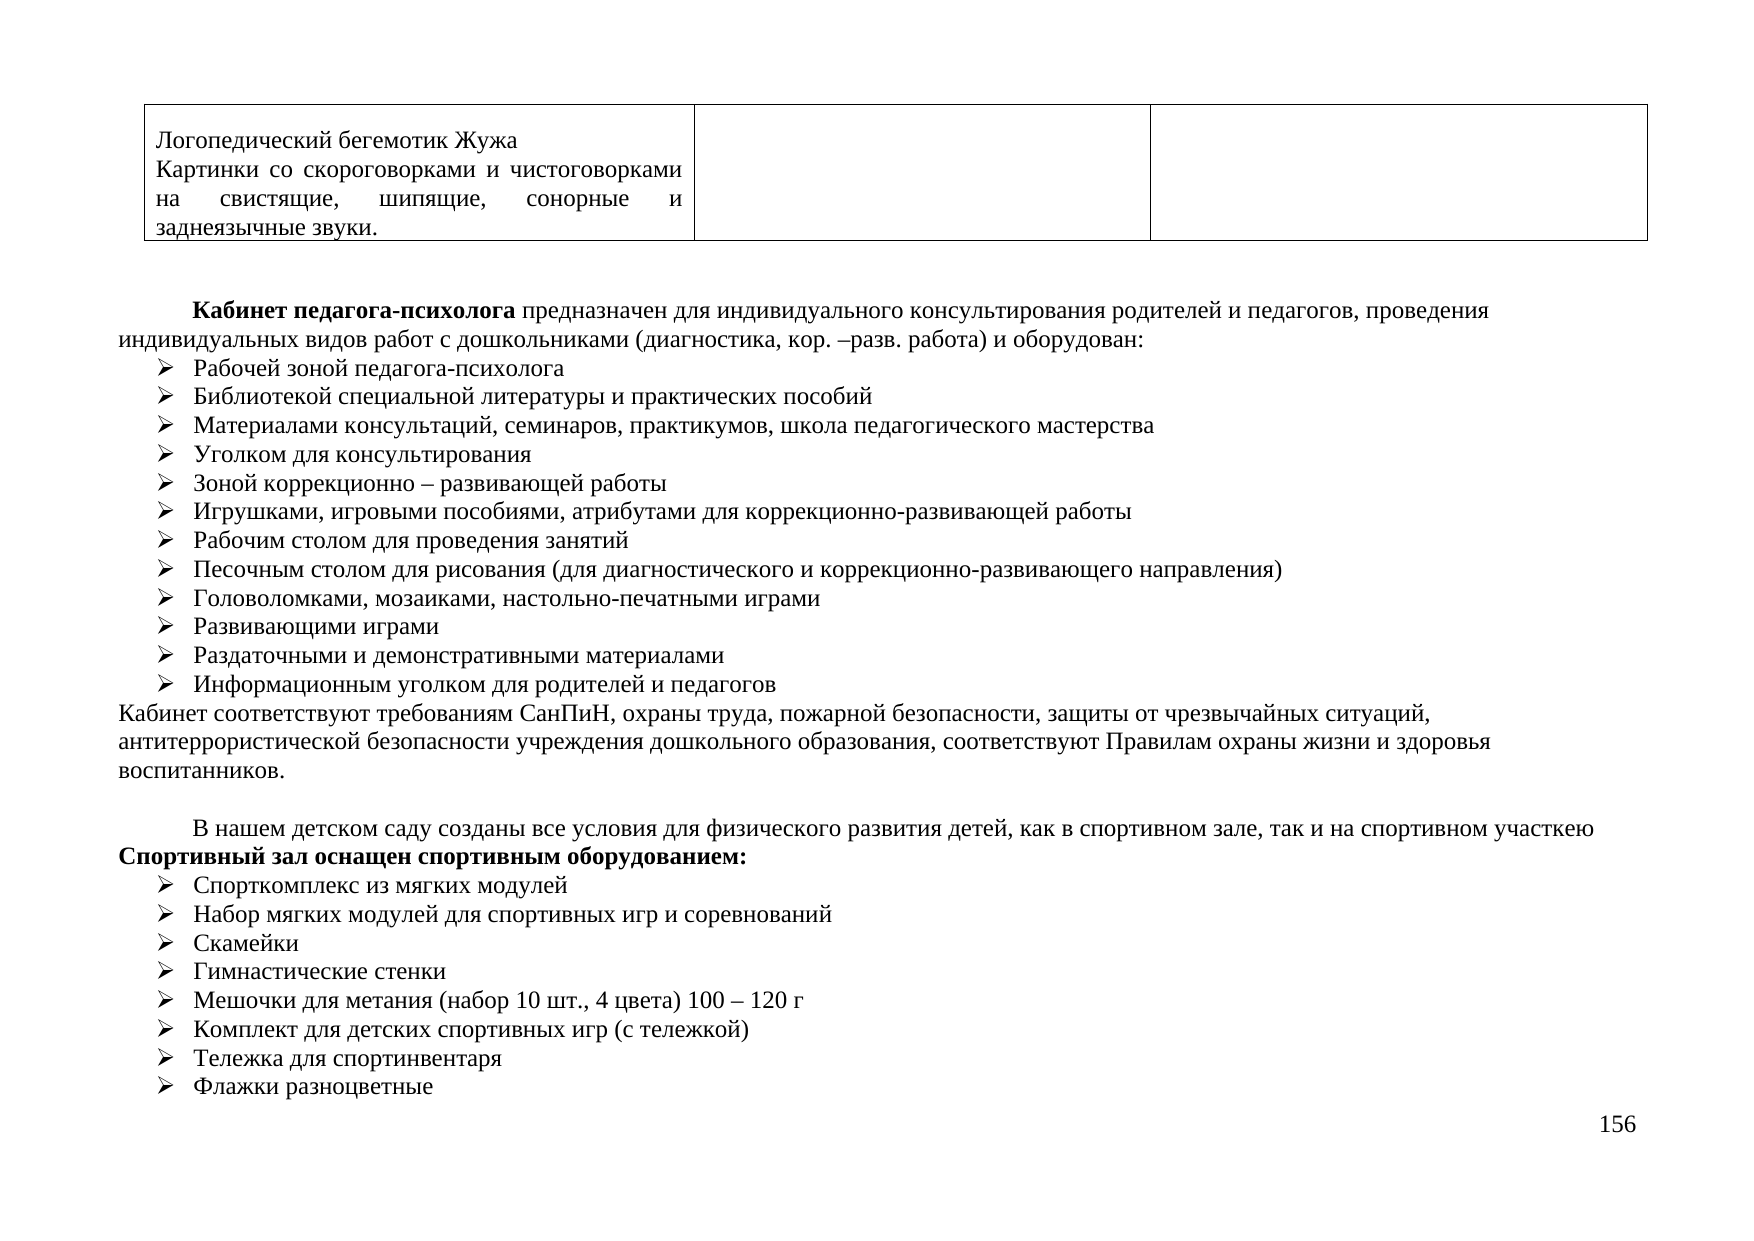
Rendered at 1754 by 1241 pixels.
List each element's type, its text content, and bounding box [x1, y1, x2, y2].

list Материалами консультаций, семинаров, практикумов, школа педагогического мастерства [156, 410, 1636, 439]
list Развивающими играми [156, 611, 1636, 640]
list Информационным уголком для родителей и педагогов [156, 669, 1636, 698]
list Тележка для спортинвентаря [156, 1043, 1636, 1071]
text Спортивный зал оснащен спортивным оборудованием: [118, 841, 1636, 870]
list Песочным столом для рисования (для диагностического и коррекционно-развивающего направления) [156, 554, 1636, 583]
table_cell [695, 105, 1150, 240]
list Скамейки [156, 928, 1636, 956]
list Зоной коррекционно – развивающей работы [156, 468, 1636, 496]
list Флажки разноцветные [156, 1071, 1636, 1100]
list Рабочей зоной педагога-психолога [156, 353, 1636, 381]
text Кабинет соответствуют требованиям СанПиН, охраны труда, пожарной безопасности, защиты от чрезвычайных ситуаций, антитеррористической безопасности учреждения дошкольного образования, соответствуют Правилам охраны жизни и здоровья воспитанников. [118, 698, 1636, 784]
list Мешочки для метания (набор 10 шт., 4 цвета) 100 – 120 г [156, 985, 1636, 1014]
list Комплект для детских спортивных игр (с тележкой) [156, 1014, 1636, 1043]
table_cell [1151, 105, 1647, 240]
list Уголком для консультирования [156, 439, 1636, 468]
list Набор мягких модулей для спортивных игр и соревнований [156, 899, 1636, 928]
list Библиотекой специальной литературы и практических пособий [156, 381, 1636, 410]
list Гимнастические стенки [156, 956, 1636, 985]
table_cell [145, 105, 694, 240]
text В нашем детском саду созданы все условия для физического развития детей, как в спортивном зале, так и на спортивном участкею [118, 813, 1636, 841]
list Головоломками, мозаиками, настольно-печатными играми [156, 583, 1636, 611]
list Раздаточными и демонстративными материалами [156, 640, 1636, 669]
list Спорткомплекс из мягких модулей [156, 870, 1636, 899]
list Рабочим столом для проведения занятий [156, 525, 1636, 554]
list Игрушками, игровыми пособиями, атрибутами для коррекционно-развивающей работы [156, 496, 1636, 525]
text Кабинет педагога-психолога предназначен для индивидуального консультирования родителей и педагогов, проведения индивидуальных видов работ с дошкольниками (диагностика, кор. –разв. работа) и оборудован: [118, 295, 1636, 353]
